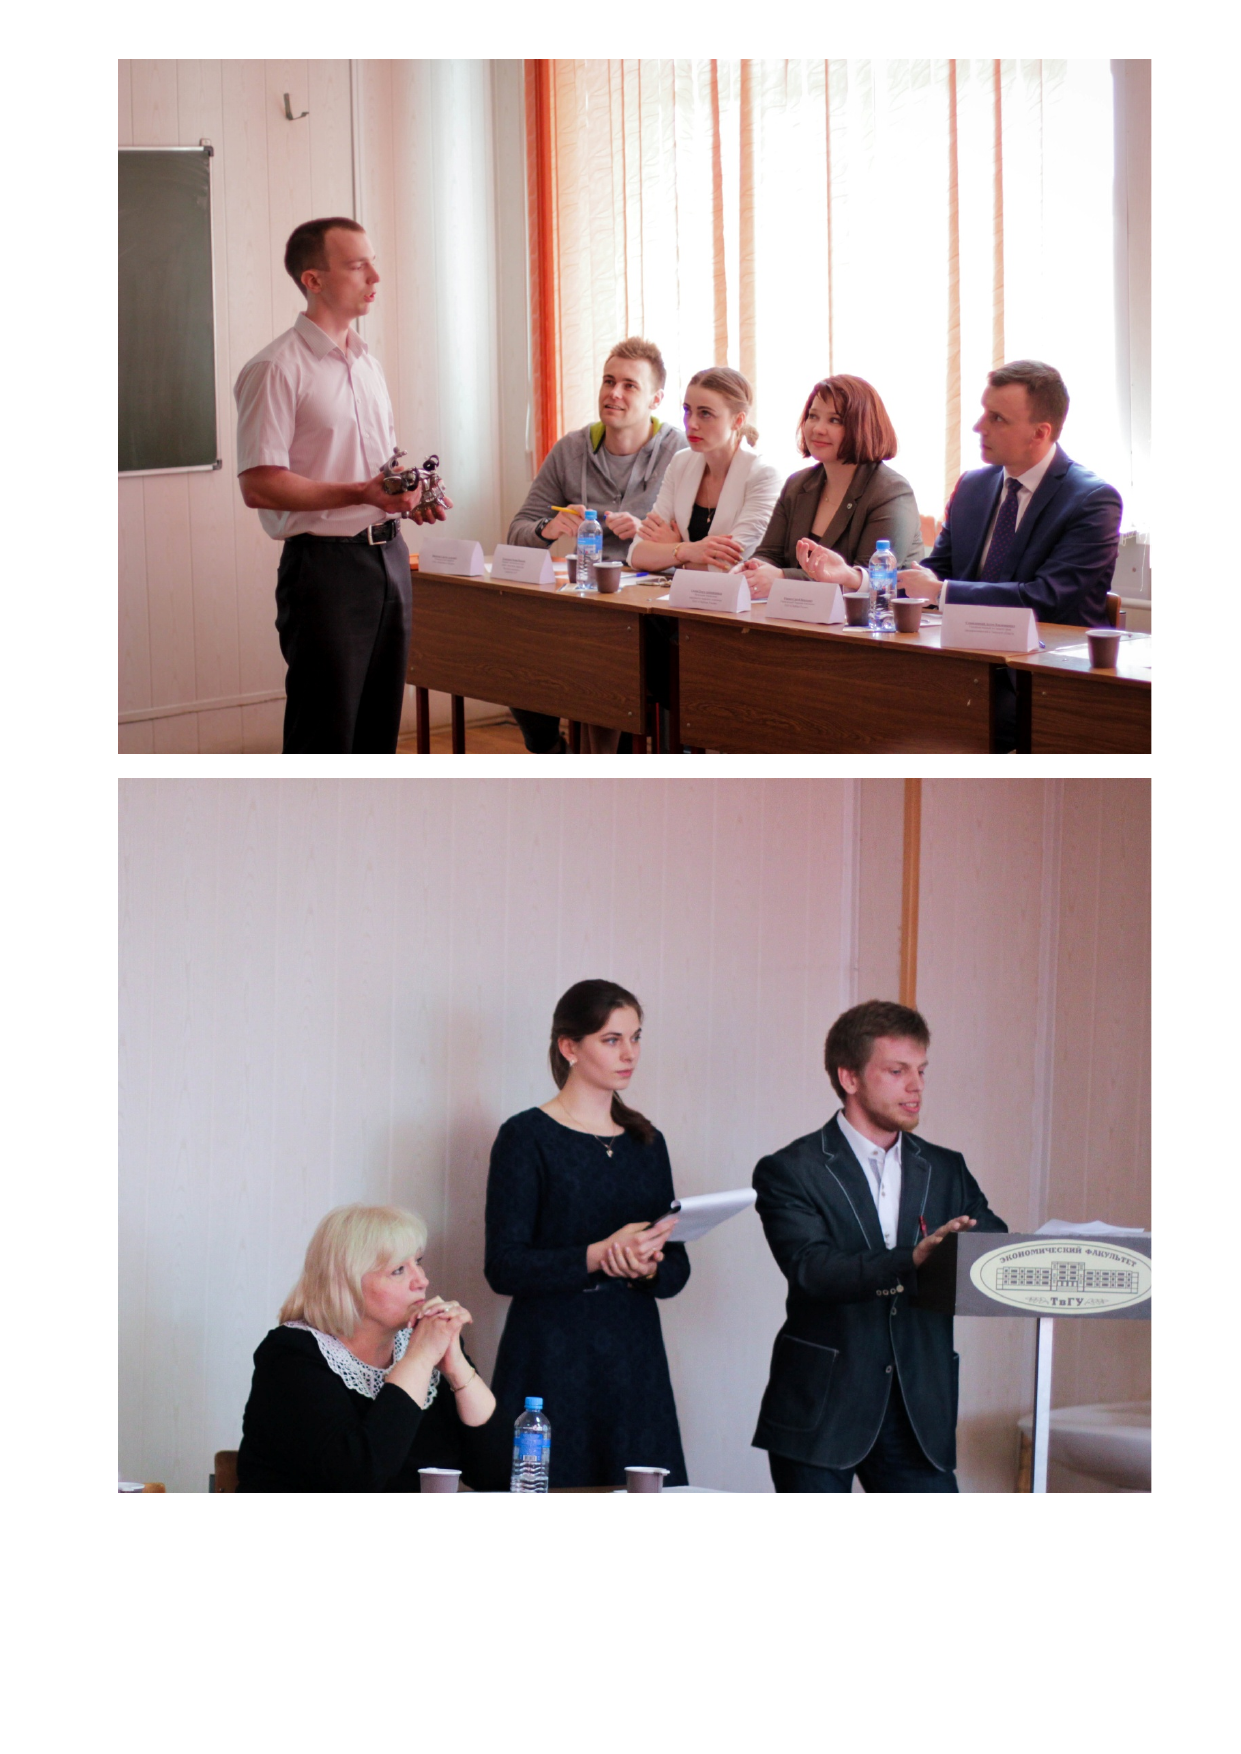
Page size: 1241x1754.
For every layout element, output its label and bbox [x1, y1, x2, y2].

picture [118, 778, 1152, 1493]
picture [118, 59, 1152, 754]
